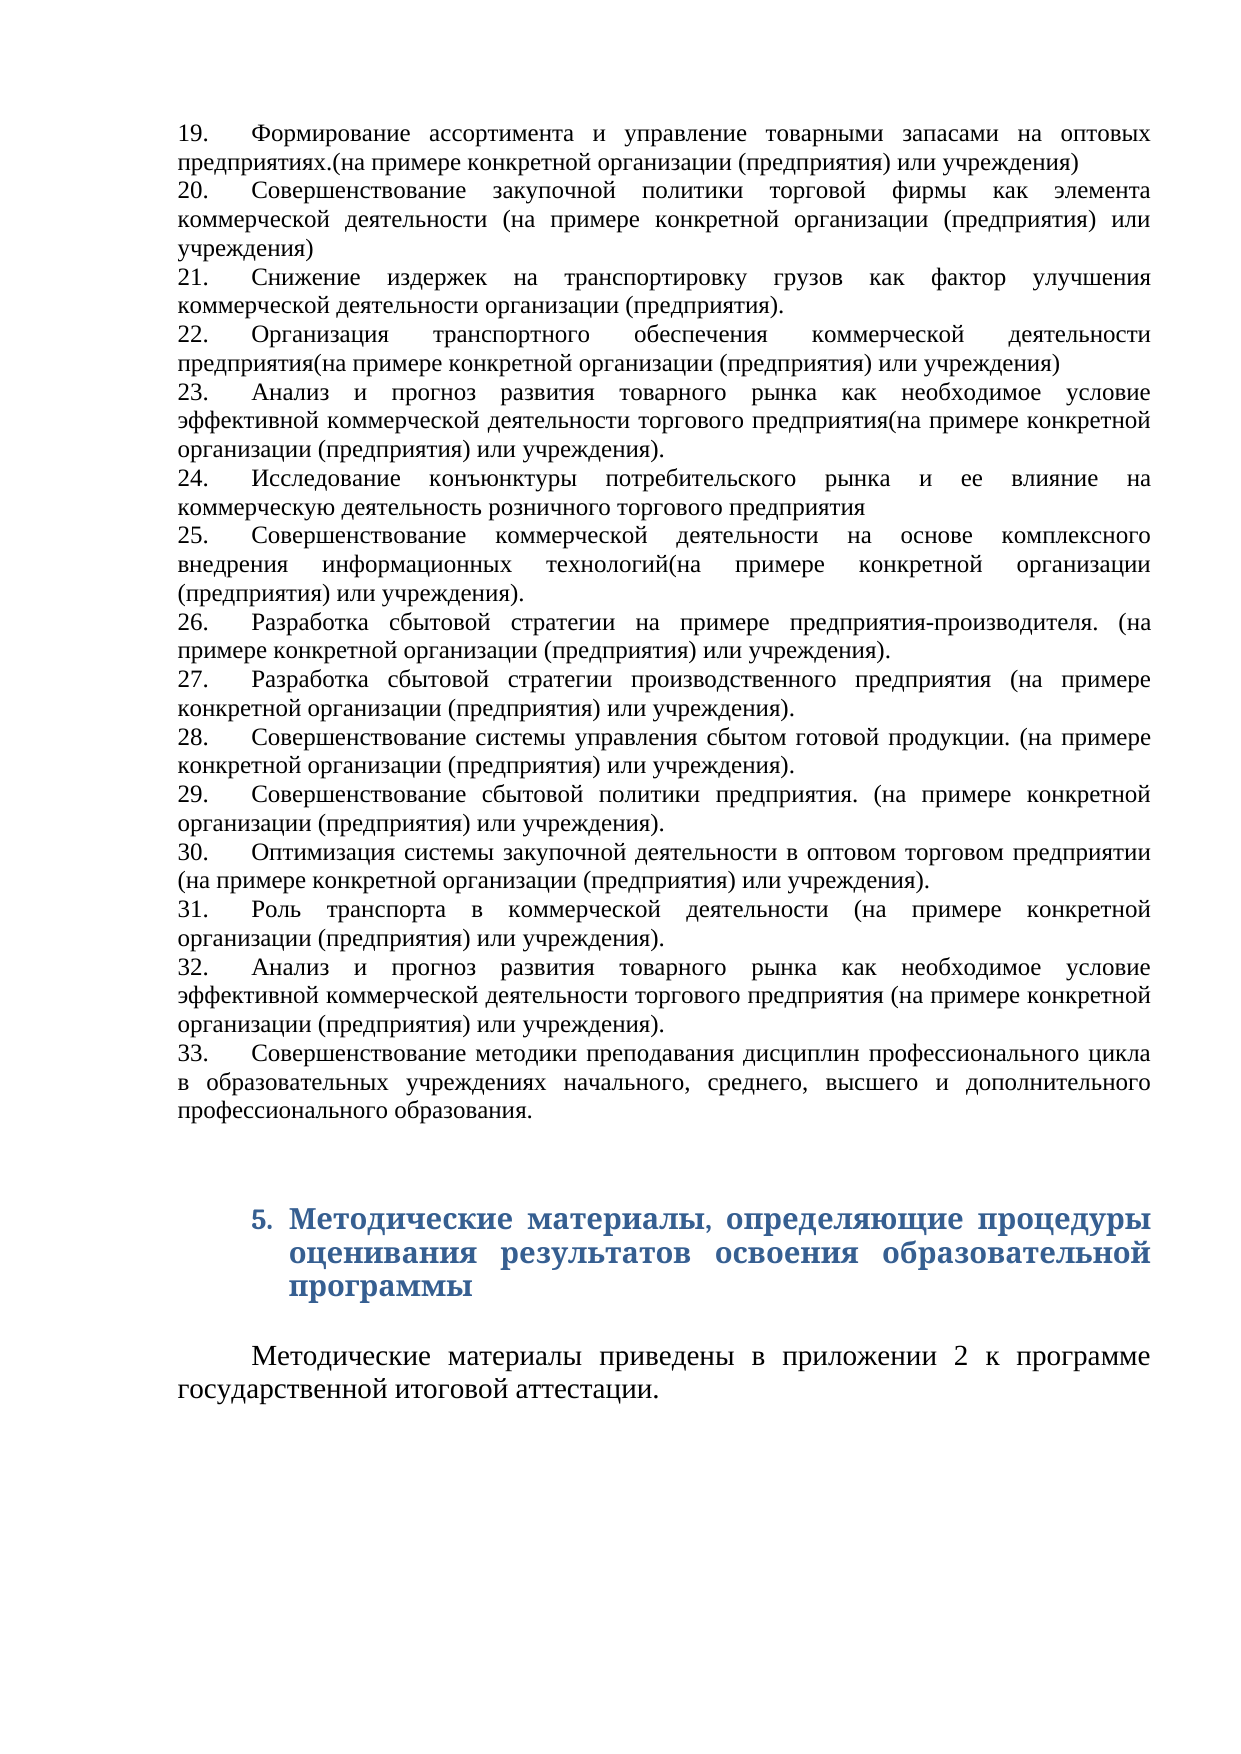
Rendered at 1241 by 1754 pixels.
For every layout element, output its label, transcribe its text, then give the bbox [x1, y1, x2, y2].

list Исследование конъюнктуры потребительского рынка и ее влияние на коммерческую деятельность розничного торгового предприятия [177, 463, 1152, 521]
list Совершенствование системы управления сбытом готовой продукции. (на примере конкретной организации (предприятия) или учреждения). [177, 722, 1152, 779]
list Совершенствование закупочной политики торговой фирмы как элемента коммерческой деятельности (на примере конкретной организации (предприятия) или учреждения) [177, 176, 1152, 262]
list Совершенствование методики преподавания дисциплин профессионального цикла в образовательных учреждениях начального, среднего, высшего и дополнительного профессионального образования. [177, 1038, 1152, 1124]
list Анализ и прогноз развития товарного рынка как необходимое условие эффективной коммерческой деятельности торгового предприятия(на примере конкретной организации (предприятия) или учреждения). [177, 377, 1152, 463]
list Анализ и прогноз развития товарного рынка как необходимое условие эффективной коммерческой деятельности торгового предприятия (на примере конкретной организации (предприятия) или учреждения). [177, 952, 1152, 1038]
list Методические материалы, определяющие процедуры оценивания результатов освоения образовательной программы [251, 1203, 1152, 1304]
list Оптимизация системы закупочной деятельности в оптовом торговом предприятии (на примере конкретной организации (предприятия) или учреждения). [177, 837, 1152, 894]
list Снижение издержек на транспортировку грузов как фактор улучшения коммерческой деятельности организации (предприятия). [177, 262, 1152, 319]
list Совершенствование сбытовой политики предприятия. (на примере конкретной организации (предприятия) или учреждения). [177, 779, 1152, 837]
list Организация транспортного обеспечения коммерческой деятельности предприятия(на примере конкретной организации (предприятия) или учреждения) [177, 319, 1152, 377]
list Совершенствование коммерческой деятельности на основе комплексного внедрения информационных технологий(на примере конкретной организации (предприятия) или учреждения). [177, 521, 1152, 607]
list Роль транспорта в коммерческой деятельности (на примере конкретной организации (предприятия) или учреждения). [177, 894, 1152, 952]
list Разработка сбытовой стратегии производственного предприятия (на примере конкретной организации (предприятия) или учреждения). [177, 664, 1152, 722]
list Разработка сбытовой стратегии на примере предприятия-производителя. (на примере конкретной организации (предприятия) или учреждения). [177, 607, 1152, 664]
text Методические материалы приведены в приложении 2 к программе государственной итоговой аттестации. [177, 1338, 1152, 1405]
list Формирование ассортимента и управление товарными запасами на оптовых предприятиях.(на примере конкретной организации (предприятия) или учреждения) [177, 118, 1152, 176]
